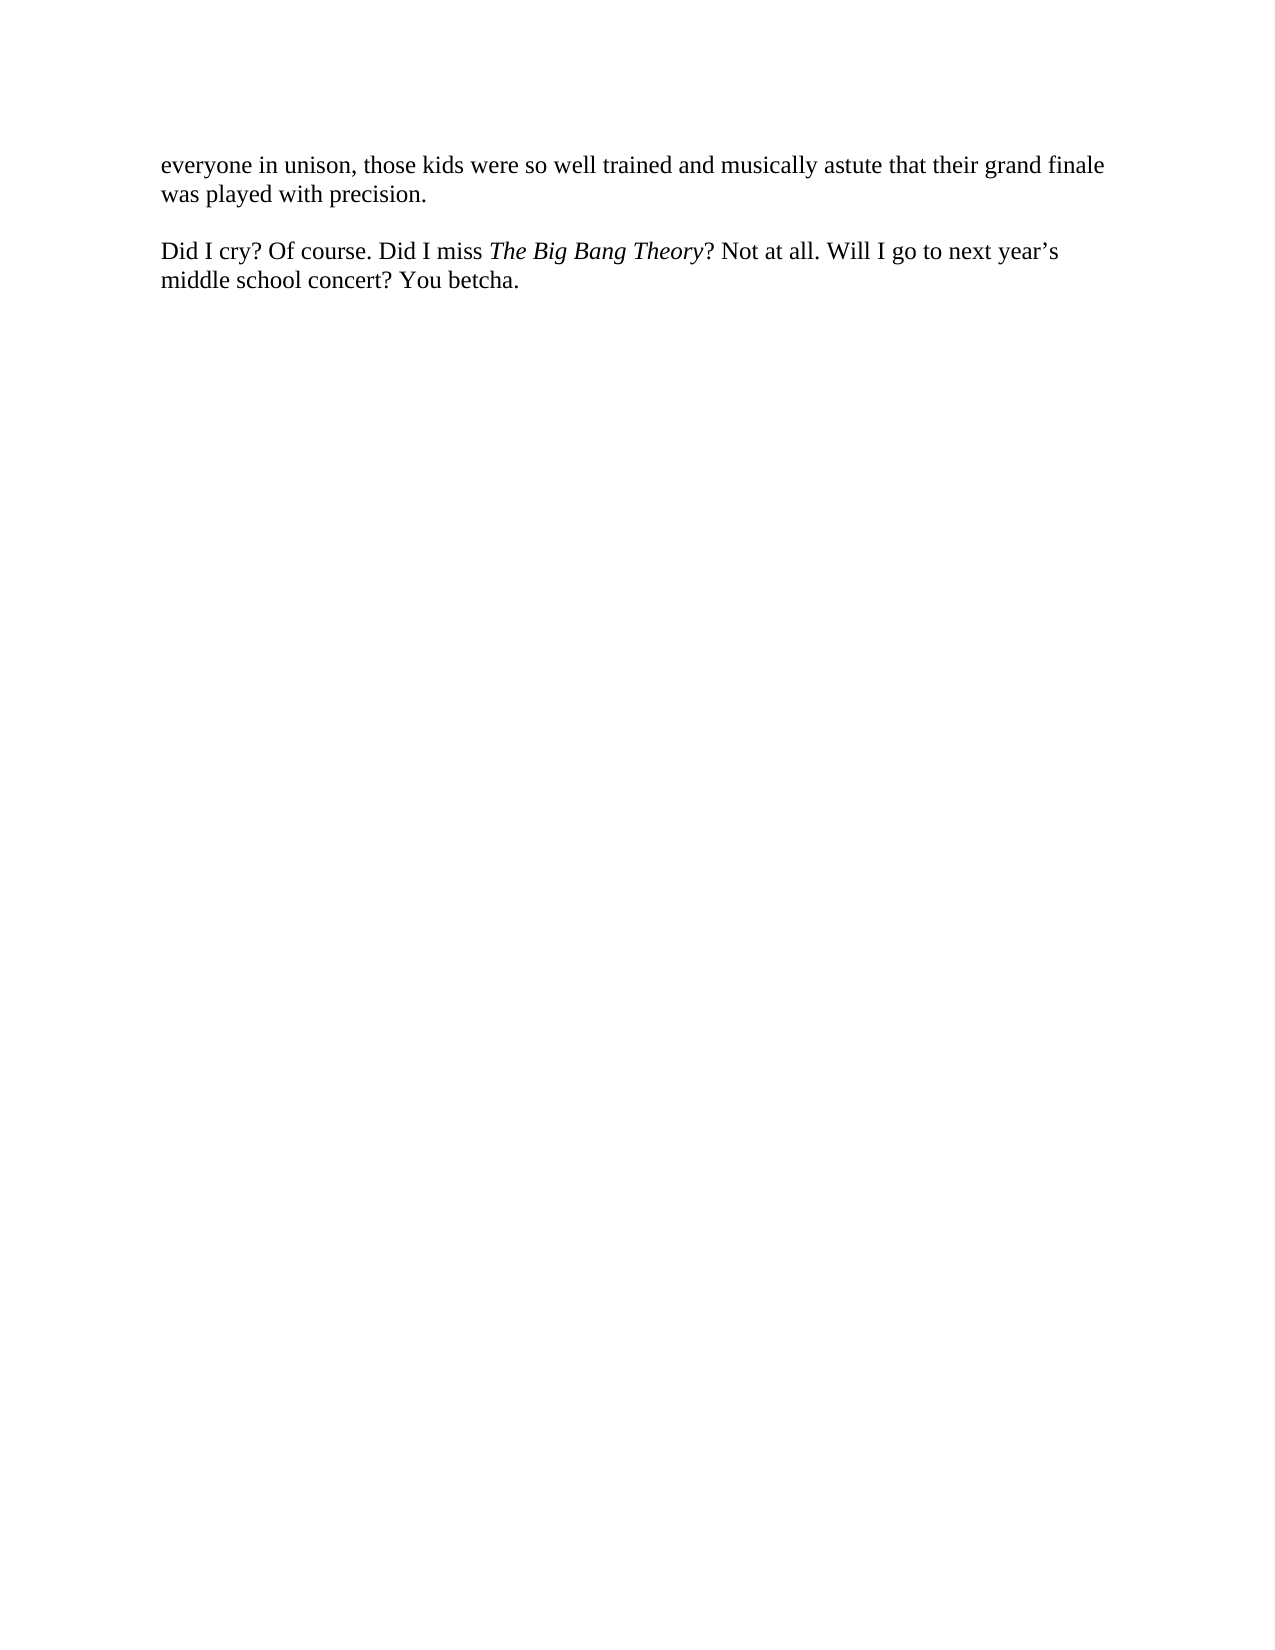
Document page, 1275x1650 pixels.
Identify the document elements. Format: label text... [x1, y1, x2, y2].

text Did I cry? Of course. Did I miss The Big Bang Theory? Not at all. Will I go to next year’s middle school concert? You betcha. [161, 236, 1114, 294]
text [161, 150, 1114, 207]
